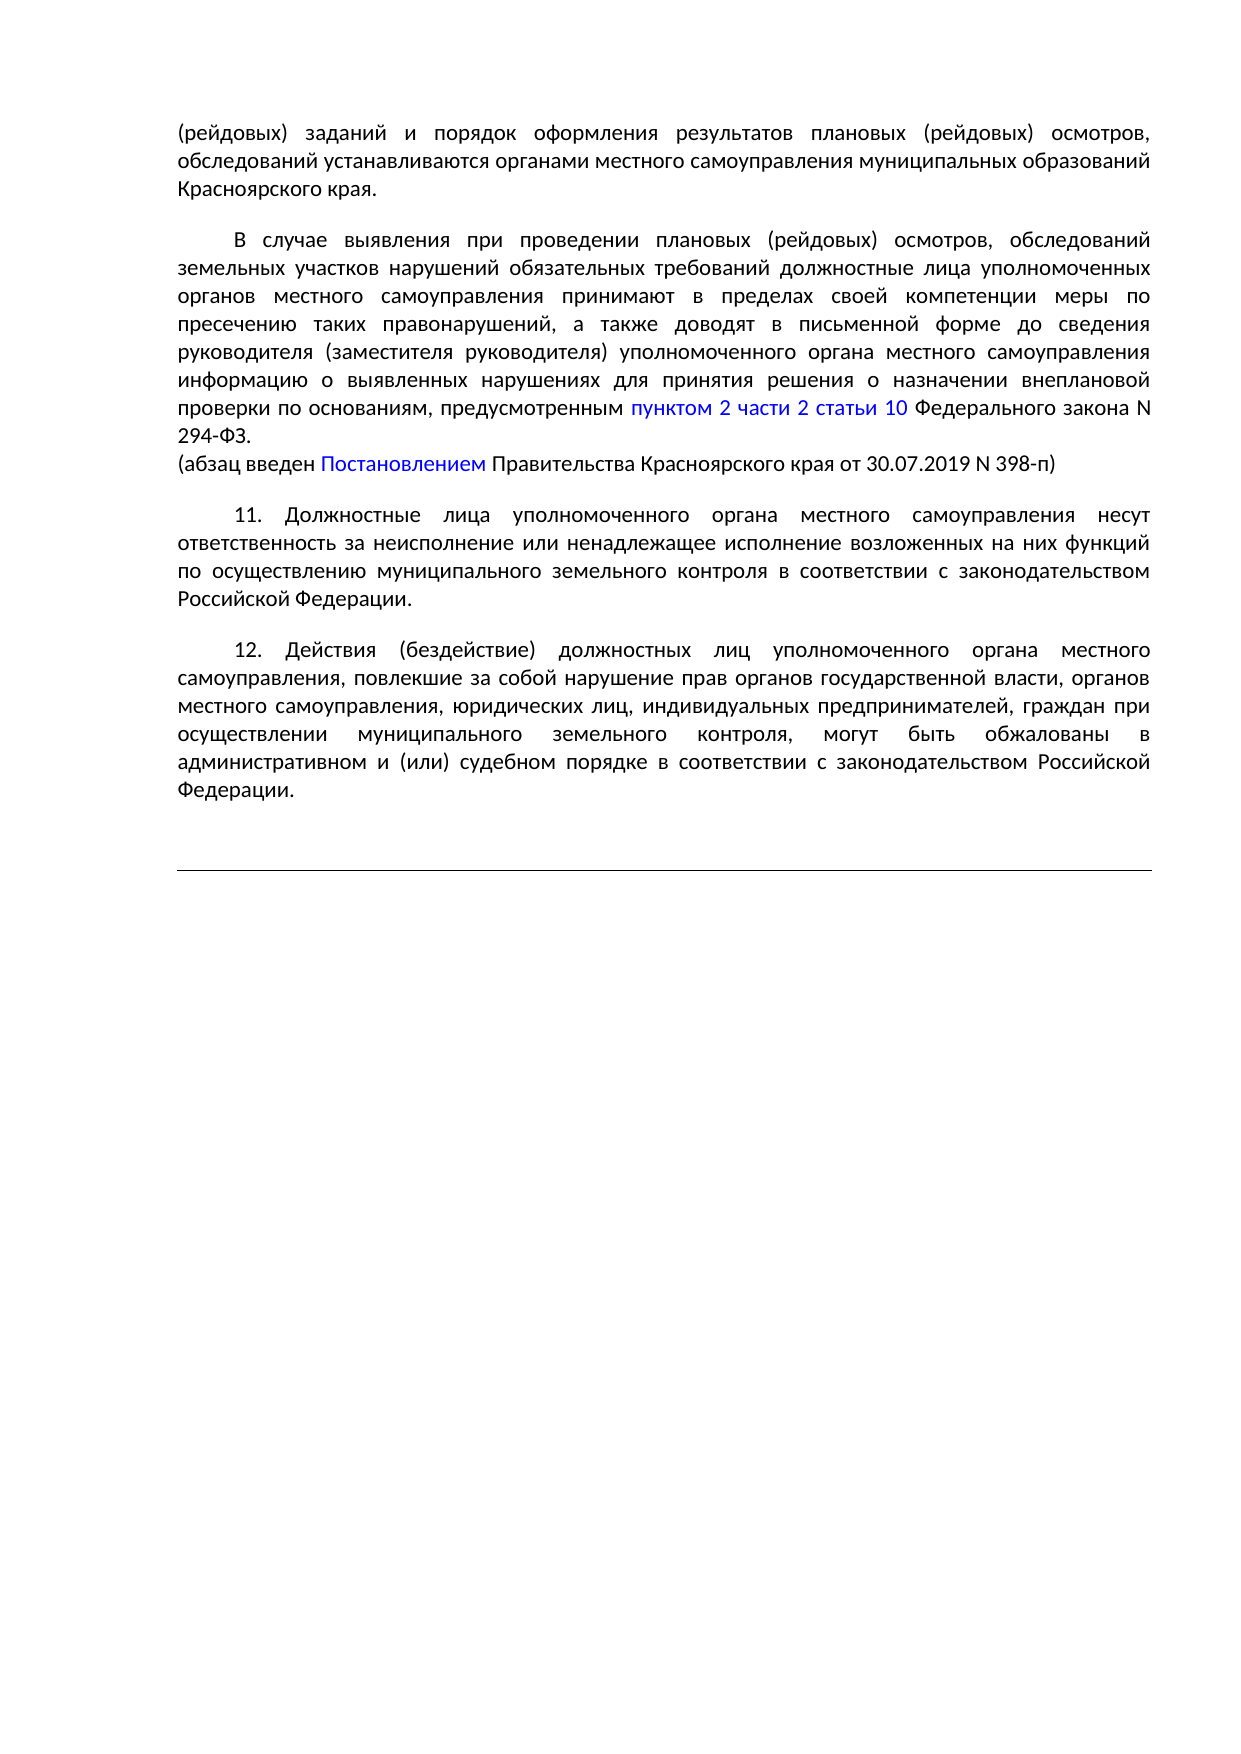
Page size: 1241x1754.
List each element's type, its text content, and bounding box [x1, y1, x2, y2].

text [177, 118, 1152, 202]
text (абзац введен Постановлением Правительства Красноярского края от 30.07.2019 N 398-п) [177, 449, 1152, 477]
text 11. Должностные лица уполномоченного органа местного самоуправления несут ответственность за неисполнение или ненадлежащее исполнение возложенных на них функций по осуществлению муниципального земельного контроля в соответствии с законодательством Российской Федерации. [177, 500, 1152, 612]
text В случае выявления при проведении плановых (рейдовых) осмотров, обследований земельных участков нарушений обязательных требований должностные лица уполномоченных органов местного самоуправления принимают в пределах своей компетенции меры по пресечению таких правонарушений, а также доводят в письменной форме до сведения руководителя (заместителя руководителя) уполномоченного органа местного самоуправления информацию о выявленных нарушениях для принятия решения о назначении внеплановой проверки по основаниям, предусмотренным пунктом 2 части 2 статьи 10 Федерального закона N 294-ФЗ. [177, 225, 1152, 449]
text 12. Действия (бездействие) должностных лиц уполномоченного органа местного самоуправления, повлекшие за собой нарушение прав органов государственной власти, органов местного самоуправления, юридических лиц, индивидуальных предпринимателей, граждан при осуществлении муниципального земельного контроля, могут быть обжалованы в административном и (или) судебном порядке в соответствии с законодательством Российской Федерации. [177, 635, 1152, 803]
